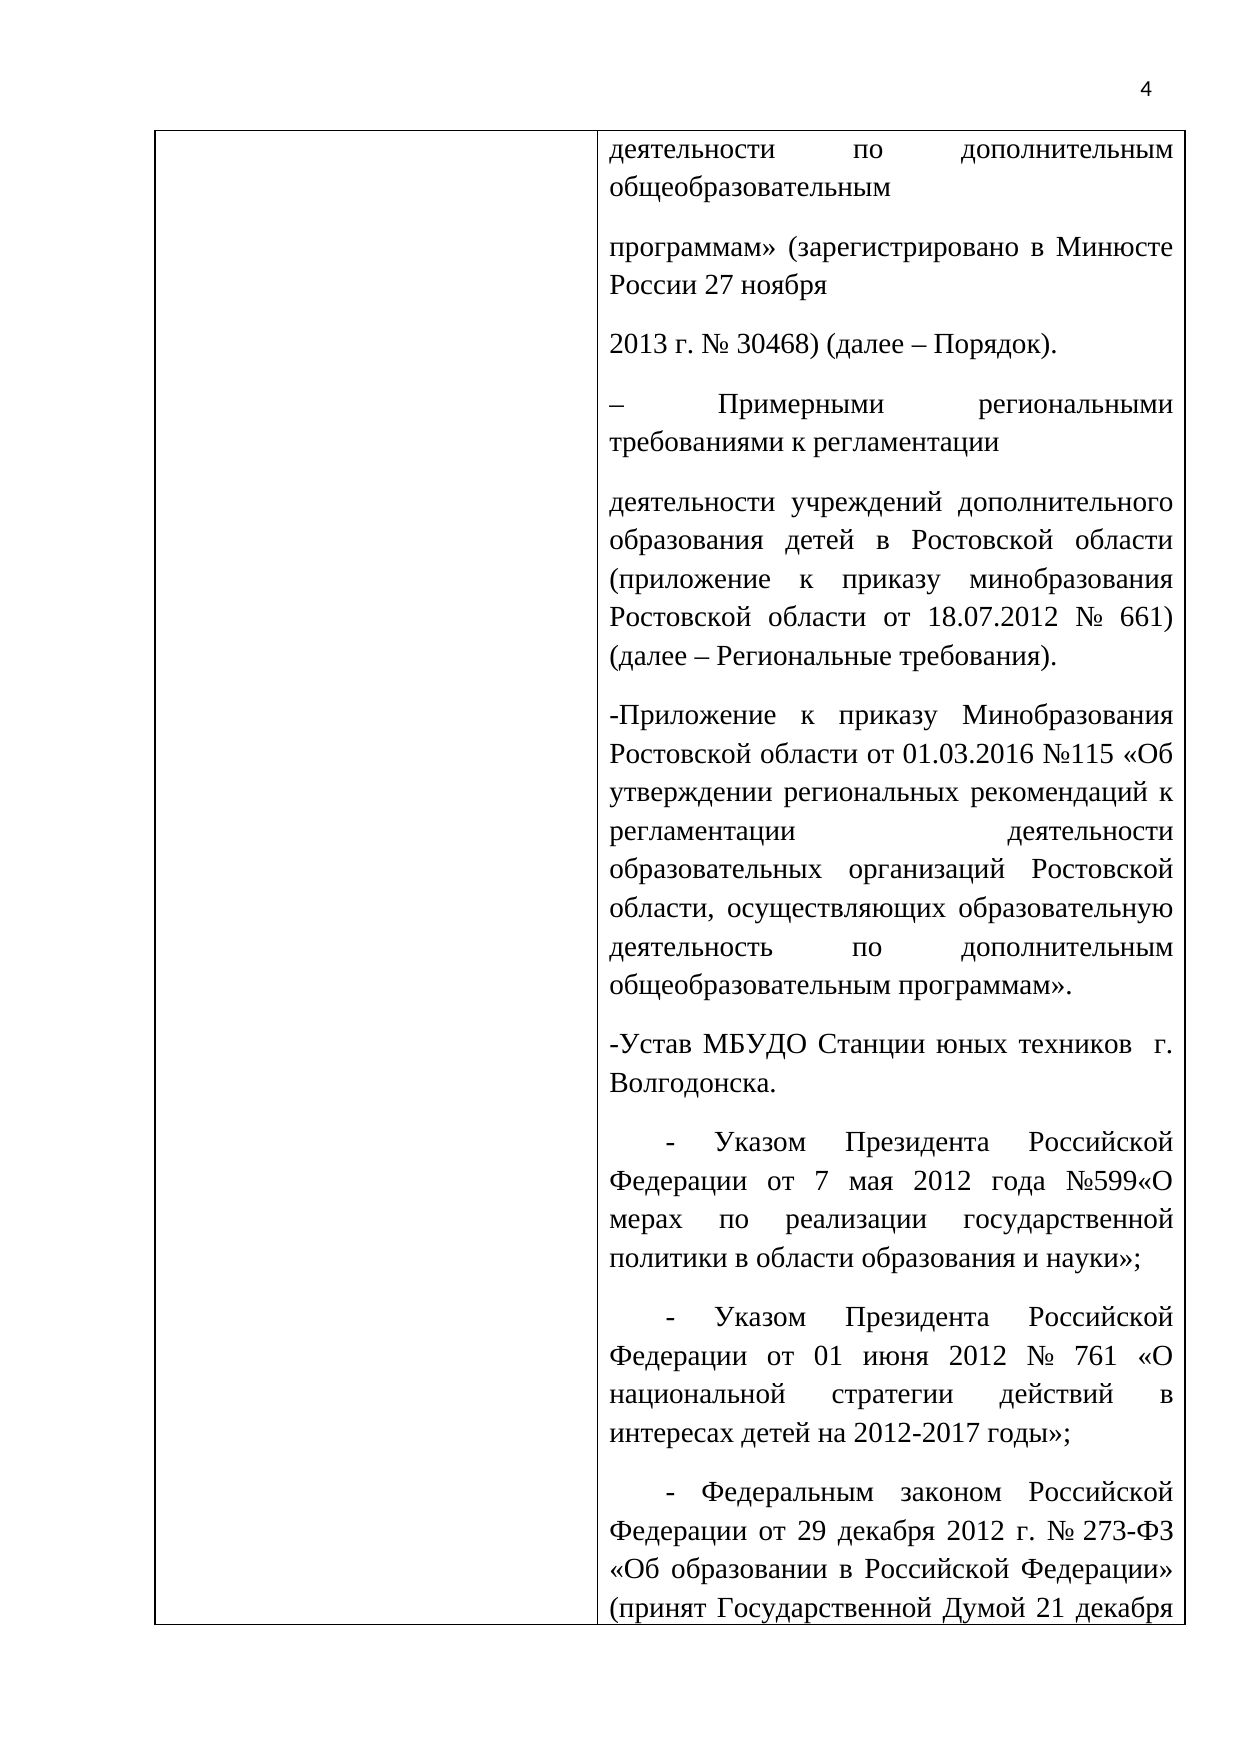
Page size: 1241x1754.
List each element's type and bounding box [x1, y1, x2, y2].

table_cell [598, 131, 1184, 1624]
table_cell [156, 131, 597, 1624]
